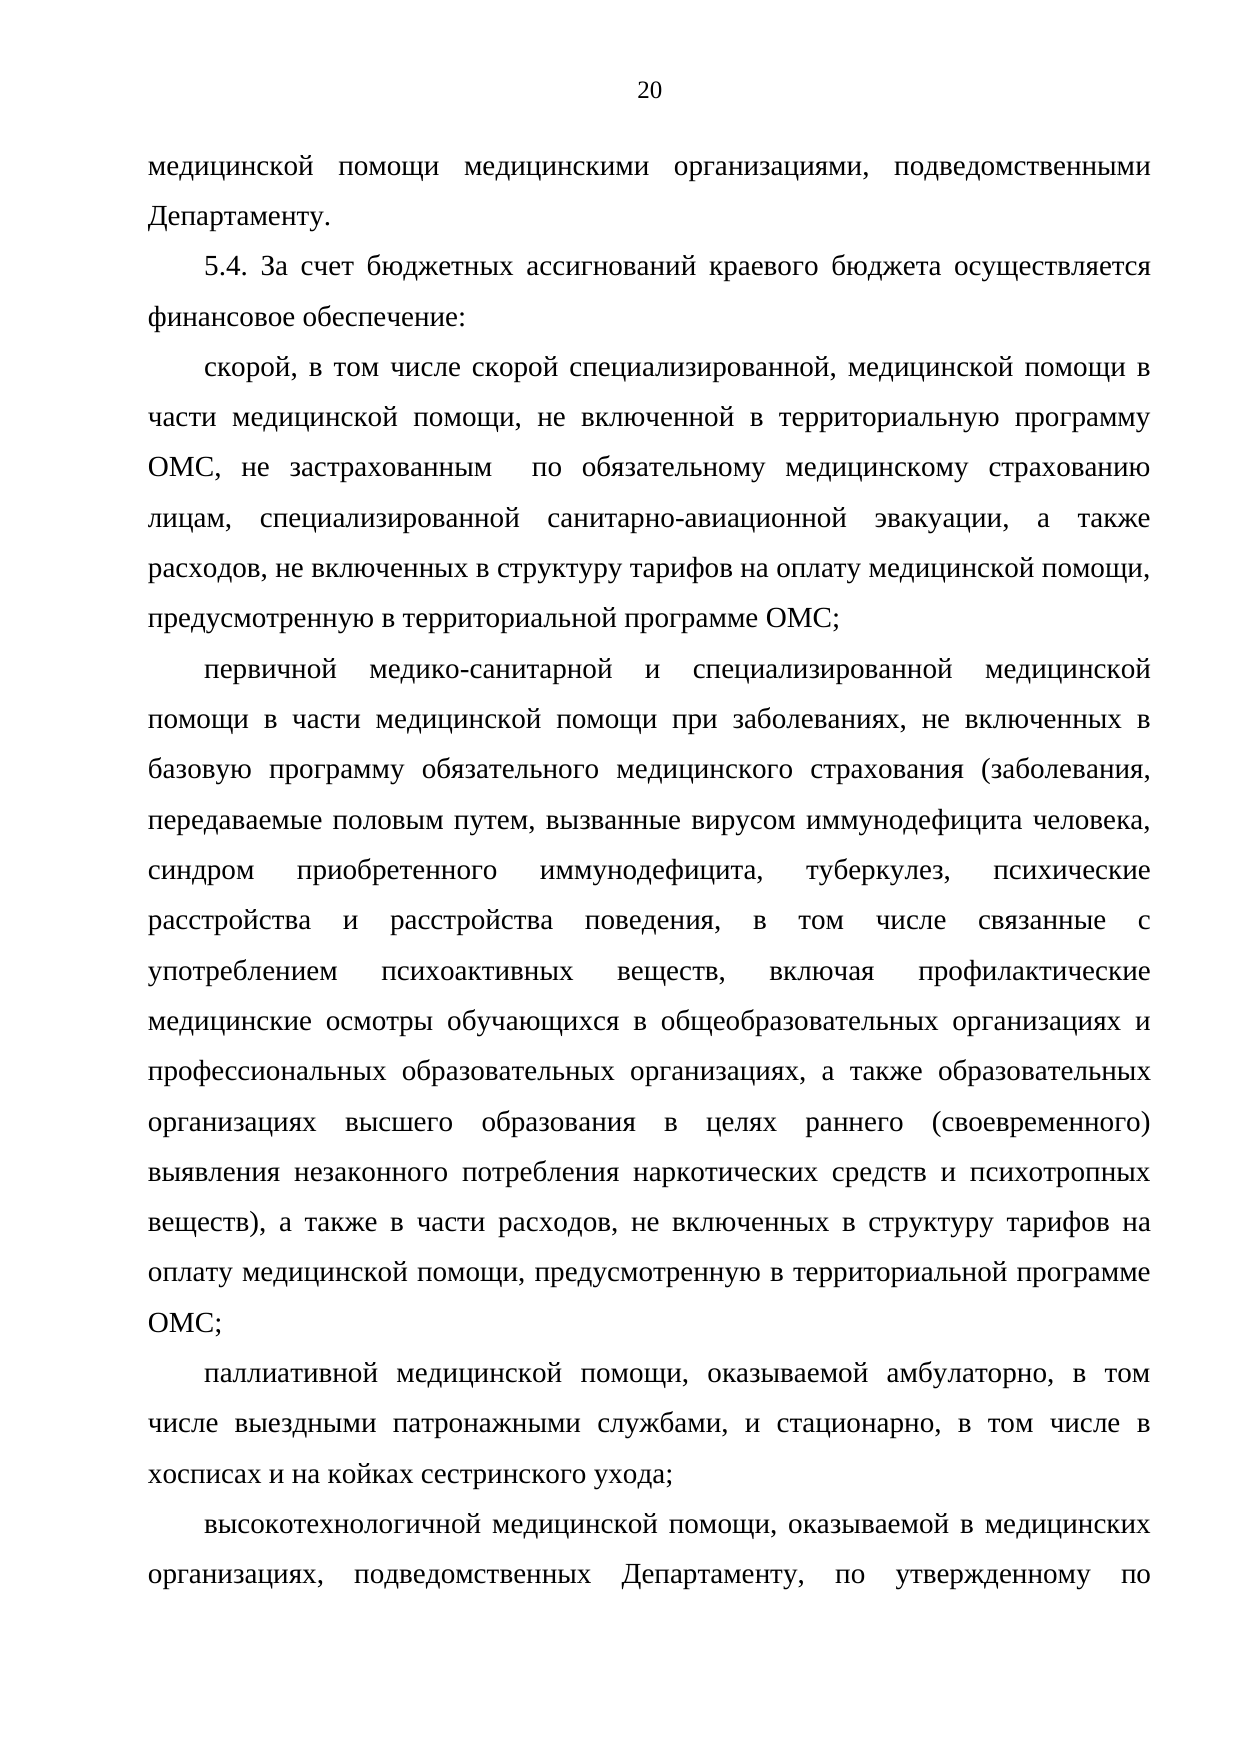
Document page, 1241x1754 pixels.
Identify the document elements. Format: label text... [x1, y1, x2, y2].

text первичной медико-санитарной и специализированной медицинской помощи в части медицинской помощи при заболеваниях, не включенных в базовую программу обязательного медицинского страхования (заболевания, передаваемые половым путем, вызванные вирусом иммунодефицита человека, синдром приобретенного иммунодефицита, туберкулез, психические расстройства и расстройства поведения, в том числе связанные с употреблением психоактивных веществ, включая профилактические медицинские осмотры обучающихся в общеобразовательных организациях и профессиональных образовательных организациях, а также образовательных организациях высшего образования в целях раннего (своевременного) выявления незаконного потребления наркотических средств и психотропных веществ), а также в части расходов, не включенных в структуру тарифов на оплату медицинской помощи, предусмотренную в территориальной программе ОМС; [148, 651, 1152, 1338]
text паллиативной медицинской помощи, оказываемой амбулаторно, в том числе выездными патронажными службами, и стационарно, в том числе в хосписах и на койках сестринского ухода; [148, 1355, 1152, 1489]
text 5.4. За счет бюджетных ассигнований краевого бюджета осуществляется финансовое обеспечение: [148, 248, 1152, 332]
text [148, 1506, 1152, 1590]
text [148, 148, 1152, 232]
text скорой, в том числе скорой специализированной, медицинской помощи в части медицинской помощи, не включенной в территориальную программу ОМС, не застрахованным по обязательному медицинскому страхованию лицам, специализированной санитарно-авиационной эвакуации, а также расходов, не включенных в структуру тарифов на оплату медицинской помощи, предусмотренную в территориальной программе ОМС; [148, 349, 1152, 634]
